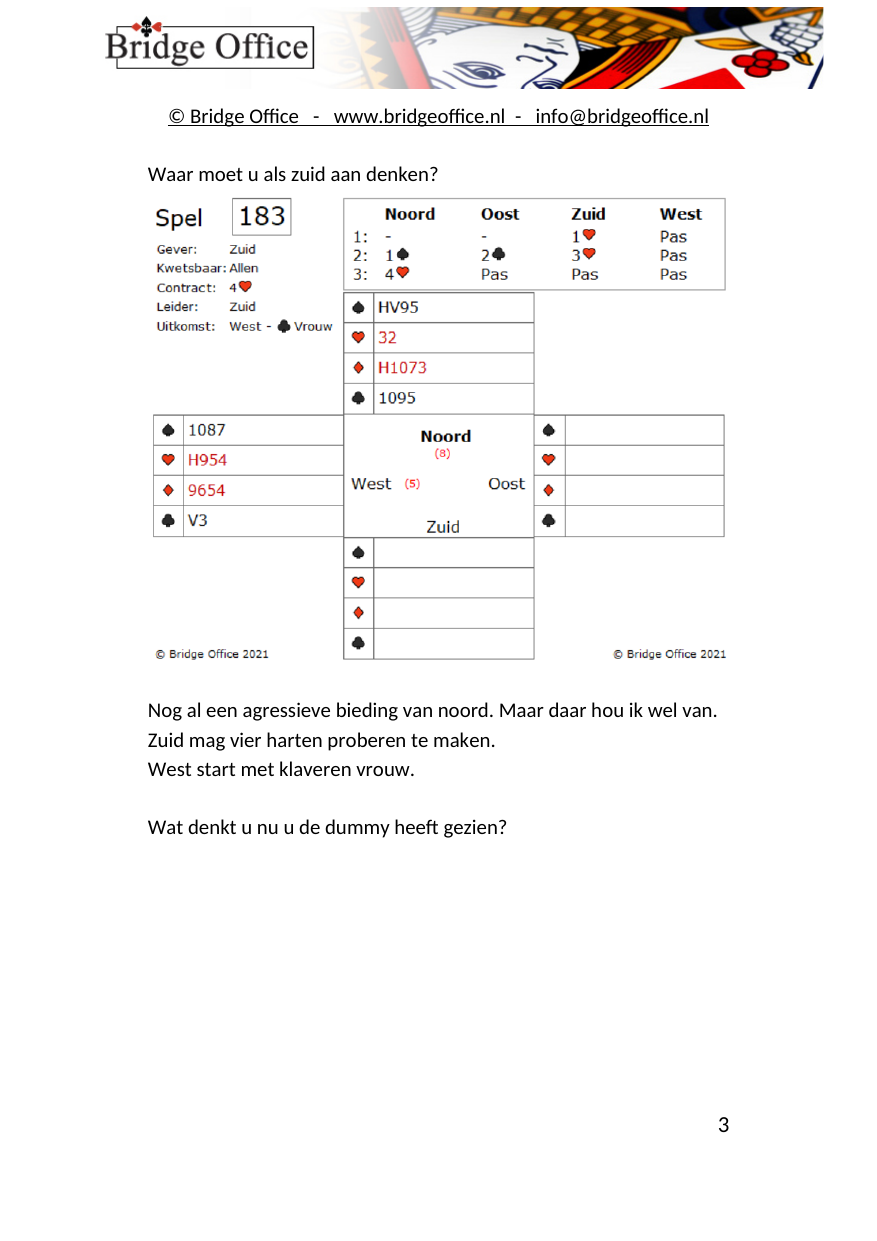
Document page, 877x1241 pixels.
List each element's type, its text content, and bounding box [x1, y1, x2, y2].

text West start met klaveren vrouw. [148, 756, 729, 781]
picture [78, 7, 824, 89]
text Waar moet u als zuid aan denken? [148, 161, 729, 191]
text Zuid mag vier harten proberen te maken. [148, 727, 729, 752]
picture [147, 191, 730, 665]
text Nog al een agressieve bieding van noord. Maar daar hou ik wel van. [148, 698, 729, 723]
text Wat denkt u nu u de dummy heeft gezien? [148, 814, 729, 840]
